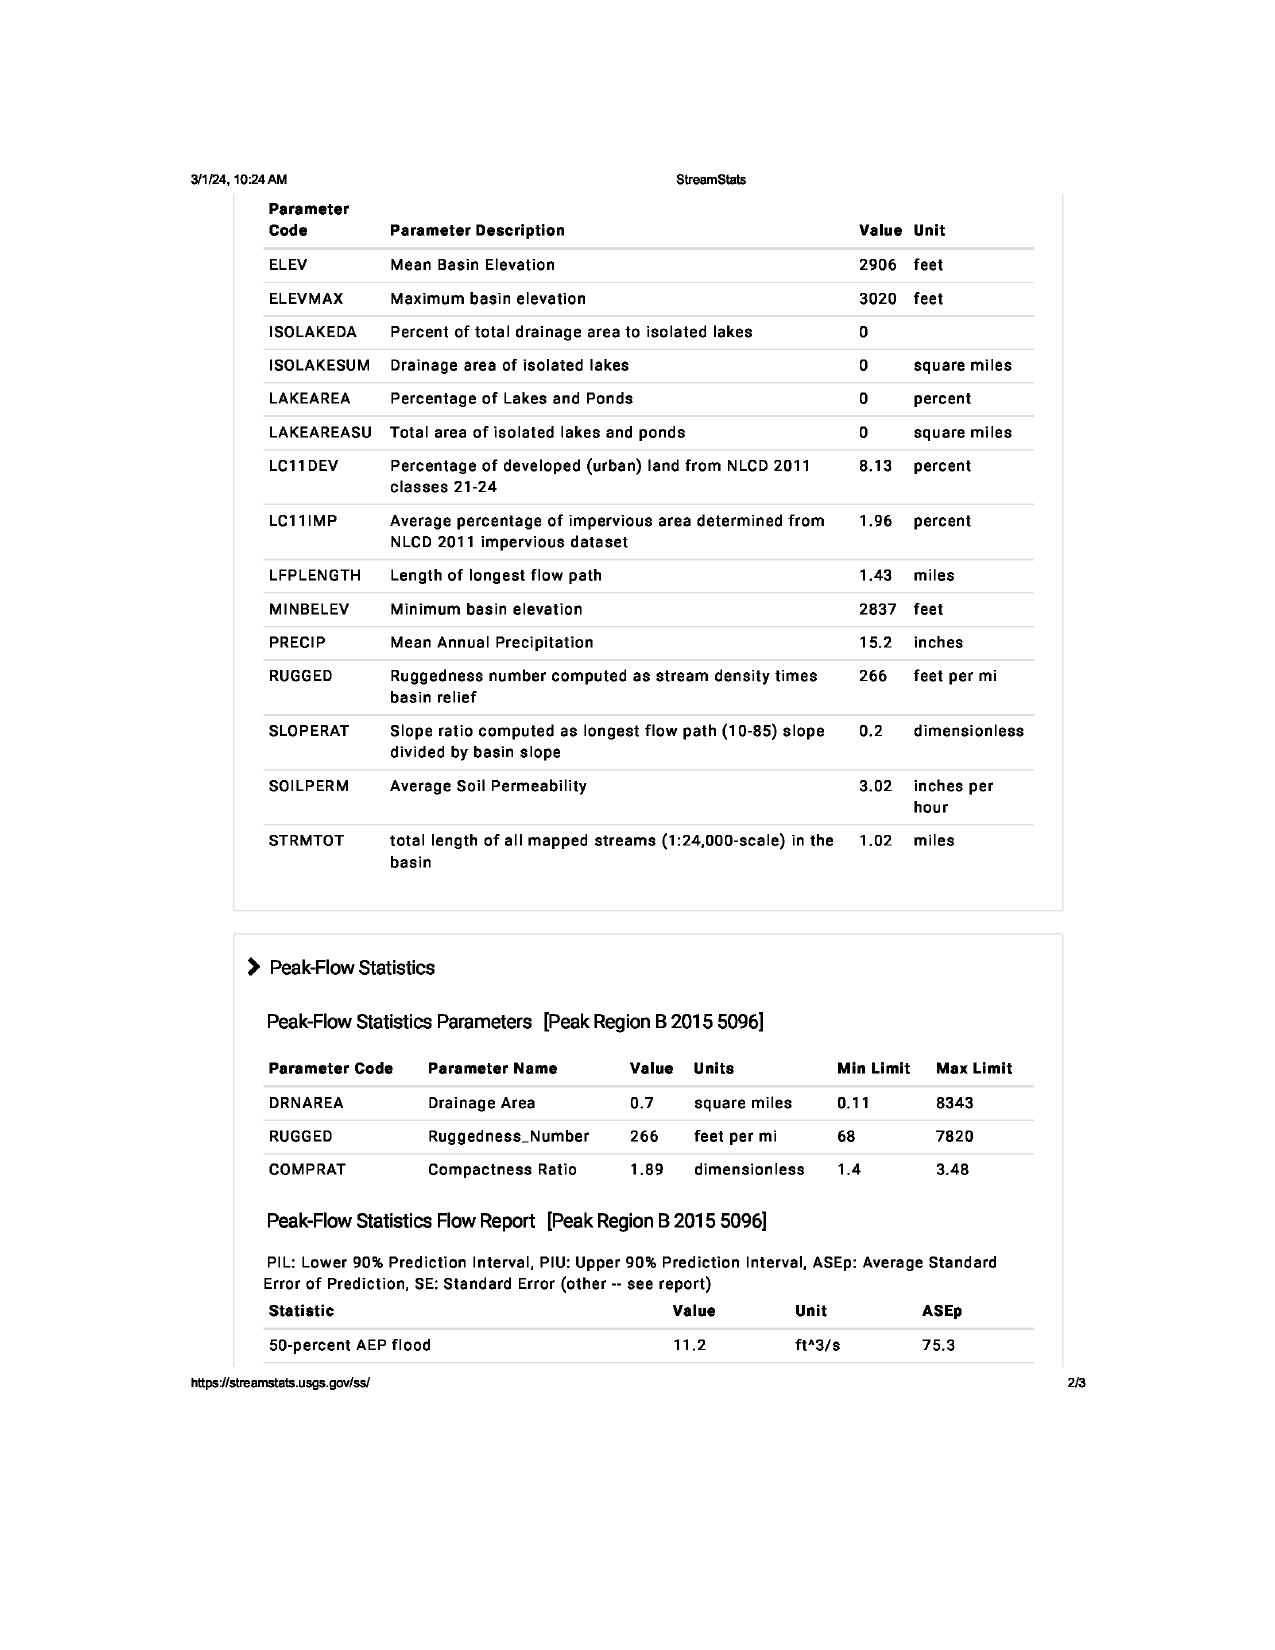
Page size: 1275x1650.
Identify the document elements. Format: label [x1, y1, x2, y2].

picture [150, 150, 1125, 1412]
